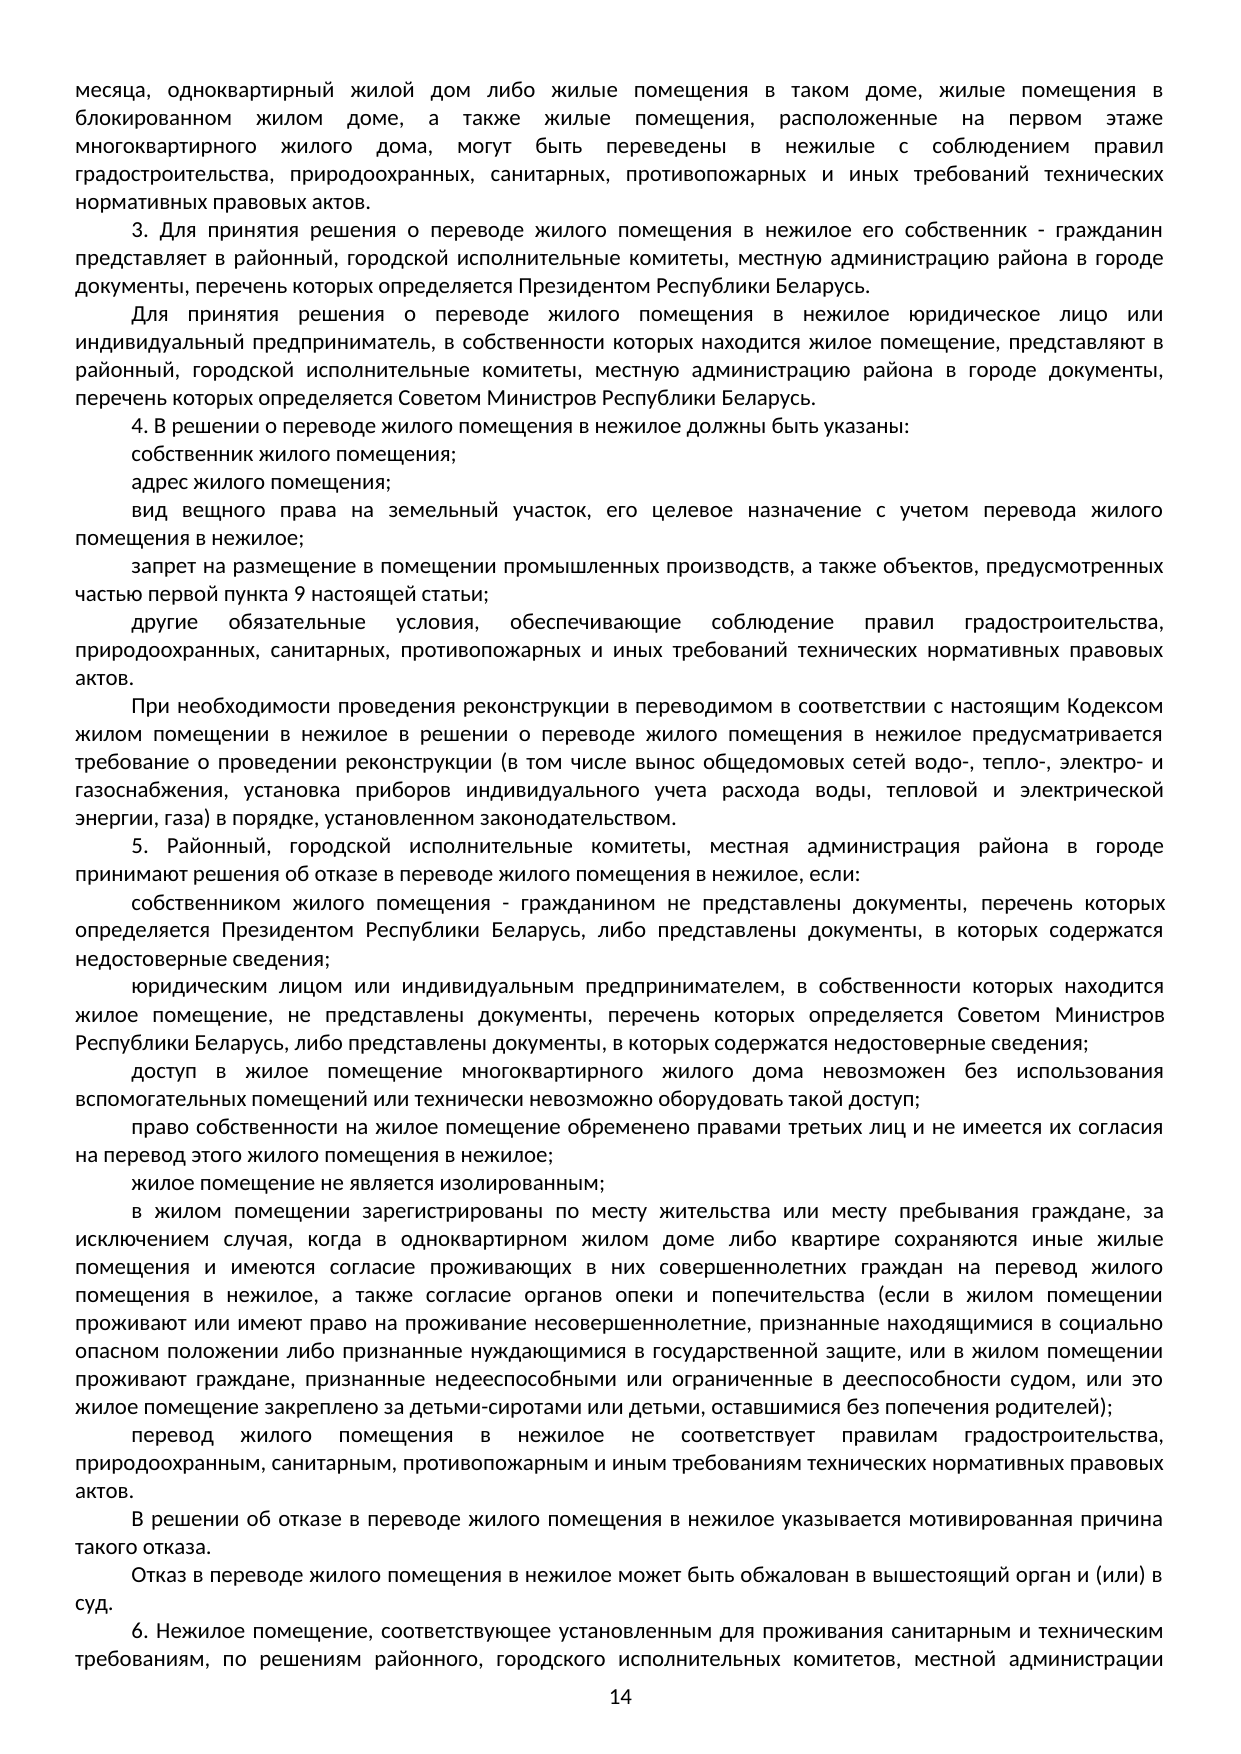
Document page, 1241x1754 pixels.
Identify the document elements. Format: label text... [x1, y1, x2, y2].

text доступ в жилое помещение многоквартирного жилого дома невозможен без использования вспомогательных помещений или технически невозможно оборудовать такой доступ; [75, 1056, 1165, 1112]
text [75, 75, 1165, 215]
text другие обязательные условия, обеспечивающие соблюдение правил градостроительства, природоохранных, санитарных, противопожарных и иных требований технических нормативных правовых актов. [75, 607, 1165, 691]
text Отказ в переводе жилого помещения в нежилое может быть обжалован в вышестоящий орган и (или) в суд. [75, 1560, 1165, 1616]
text жилое помещение не является изолированным; [75, 1168, 1165, 1196]
text В решении об отказе в переводе жилого помещения в нежилое указывается мотивированная причина такого отказа. [75, 1504, 1165, 1560]
text 3. Для принятия решения о переводе жилого помещения в нежилое его собственник - гражданин представляет в районный, городской исполнительные комитеты, местную администрацию района в городе документы, перечень которых определяется Президентом Республики Беларусь. [75, 215, 1165, 299]
text собственником жилого помещения - гражданином не представлены документы, перечень которых определяется Президентом Республики Беларусь, либо представлены документы, в которых содержатся недостоверные сведения; [75, 888, 1165, 972]
text в жилом помещении зарегистрированы по месту жительства или месту пребывания граждане, за исключением случая, когда в одноквартирном жилом доме либо квартире сохраняются иные жилые помещения и имеются согласие проживающих в них совершеннолетних граждан на перевод жилого помещения в нежилое, а также согласие органов опеки и попечительства (если в жилом помещении проживают или имеют право на проживание несовершеннолетние, признанные находящимися в социально опасном положении либо признанные нуждающимися в государственной защите, или в жилом помещении проживают граждане, признанные недееспособными или ограниченные в дееспособности судом, или это жилое помещение закреплено за детьми-сиротами или детьми, оставшимися без попечения родителей); [75, 1196, 1165, 1420]
text адрес жилого помещения; [75, 467, 1165, 495]
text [75, 1616, 1165, 1672]
text право собственности на жилое помещение обременено правами третьих лиц и не имеется их согласия на перевод этого жилого помещения в нежилое; [75, 1112, 1165, 1168]
text запрет на размещение в помещении промышленных производств, а также объектов, предусмотренных частью первой пункта 9 настоящей статьи; [75, 551, 1165, 607]
text Для принятия решения о переводе жилого помещения в нежилое юридическое лицо или индивидуальный предприниматель, в собственности которых находится жилое помещение, представляют в районный, городской исполнительные комитеты, местную администрацию района в городе документы, перечень которых определяется Советом Министров Республики Беларусь. [75, 299, 1165, 411]
text собственник жилого помещения; [75, 439, 1165, 467]
text вид вещного права на земельный участок, его целевое назначение с учетом перевода жилого помещения в нежилое; [75, 495, 1165, 551]
text юридическим лицом или индивидуальным предпринимателем, в собственности которых находится жилое помещение, не представлены документы, перечень которых определяется Советом Министров Республики Беларусь, либо представлены документы, в которых содержатся недостоверные сведения; [75, 972, 1165, 1056]
text 4. В решении о переводе жилого помещения в нежилое должны быть указаны: [75, 411, 1165, 439]
text перевод жилого помещения в нежилое не соответствует правилам градостроительства, природоохранным, санитарным, противопожарным и иным требованиям технических нормативных правовых актов. [75, 1420, 1165, 1504]
text При необходимости проведения реконструкции в переводимом в соответствии с настоящим Кодексом жилом помещении в нежилое в решении о переводе жилого помещения в нежилое предусматривается требование о проведении реконструкции (в том числе вынос общедомовых сетей водо-, тепло-, электро- и газоснабжения, установка приборов индивидуального учета расхода воды, тепловой и электрической энергии, газа) в порядке, установленном законодательством. [75, 691, 1165, 832]
text 5. Районный, городской исполнительные комитеты, местная администрация района в городе принимают решения об отказе в переводе жилого помещения в нежилое, если: [75, 832, 1165, 888]
